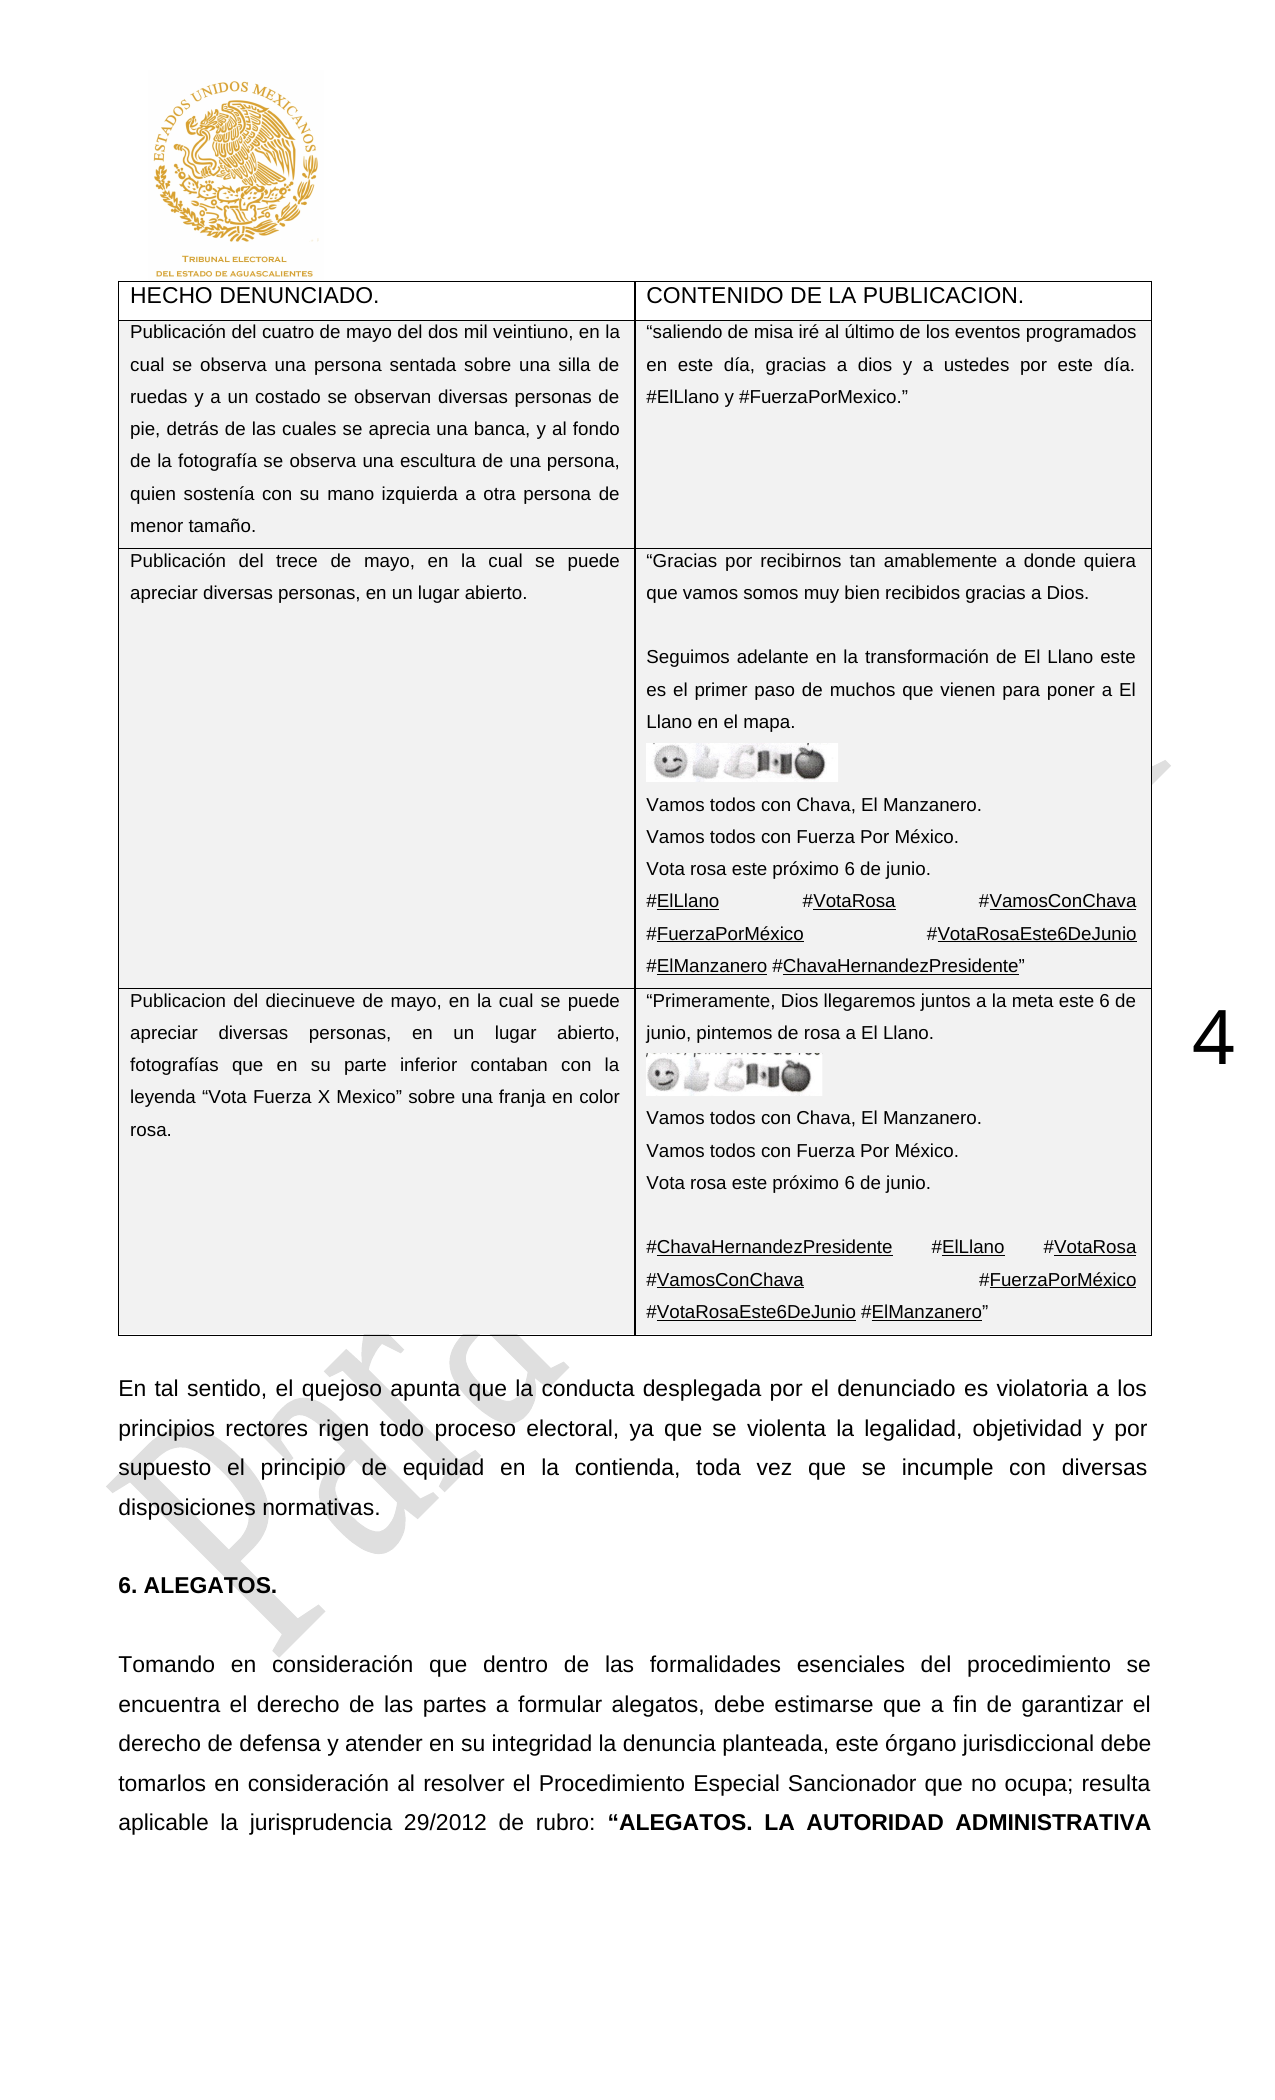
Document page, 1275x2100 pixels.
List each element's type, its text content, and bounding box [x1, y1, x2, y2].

table_header HECHO DENUNCIADO. [119, 282, 634, 320]
table_cell Publicación del cuatro de mayo del dos mil veintiuno, en la cual se observa una persona sentada sobre una silla de ruedas y a un costado se observan diversas personas de pie, detrás de las cuales se aprecia una banca, y al fondo de la fotografía se observa una escultura de una persona, quien sostenía con su mano izquierda a otra persona de menor tamaño. [119, 321, 634, 548]
picture [147, 70, 325, 281]
text 6. ALEGATOS. [118, 1572, 1148, 1599]
table_header CONTENIDO DE LA PUBLICACION. [636, 282, 1151, 320]
table_cell “saliendo de misa iré al último de los eventos programados en este día, gracias a dios y a ustedes por este día. #ElLlano y #FuerzaPorMexico.” [636, 321, 1151, 548]
table_cell “Primeramente, Dios llegaremos juntos a la meta este 6 de junio, pintemos de rosa a El Llano. Vamos todos con Chava, El Manzanero. Vamos todos con Fuerza Por México. Vota rosa este próximo 6 de junio. #ChavaHernandezPresidente #ElLlano #VotaRosa #VamosConChava #FuerzaPorMéxico #VotaRosaEste6DeJunio #ElManzanero” [636, 989, 1151, 1334]
table_cell “Gracias por recibirnos tan amablemente a donde quiera que vamos somos muy bien recibidos gracias a Dios. Seguimos adelante en la transformación de El Llano este es el primer paso de muchos que vienen para poner a El Llano en el mapa. Vamos todos con Chava, El Manzanero. Vamos todos con Fuerza Por México. Vota rosa este próximo 6 de junio. #ElLlano #VotaRosa #VamosConChava #FuerzaPorMéxico #VotaRosaEste6DeJunio #ElManzanero #ChavaHernandezPresidente” [636, 549, 1151, 988]
table_cell Publicacion del diecinueve de mayo, en la cual se puede apreciar diversas personas, en un lugar abierto, fotografías que en su parte inferior contaban con la leyenda “Vota Fuerza X Mexico” sobre una franja en color rosa. [119, 989, 634, 1334]
table_cell Publicación del trece de mayo, en la cual se puede apreciar diversas personas, en un lugar abierto. [119, 549, 634, 988]
text En tal sentido, el quejoso apunta que la conducta desplegada por el denunciado es violatoria a los principios rectores rigen todo proceso electoral, ya que se violenta la legalidad, objetividad y por supuesto el principio de equidad en la contienda, toda vez que se incumple con diversas disposiciones normativas. [118, 1375, 1148, 1520]
